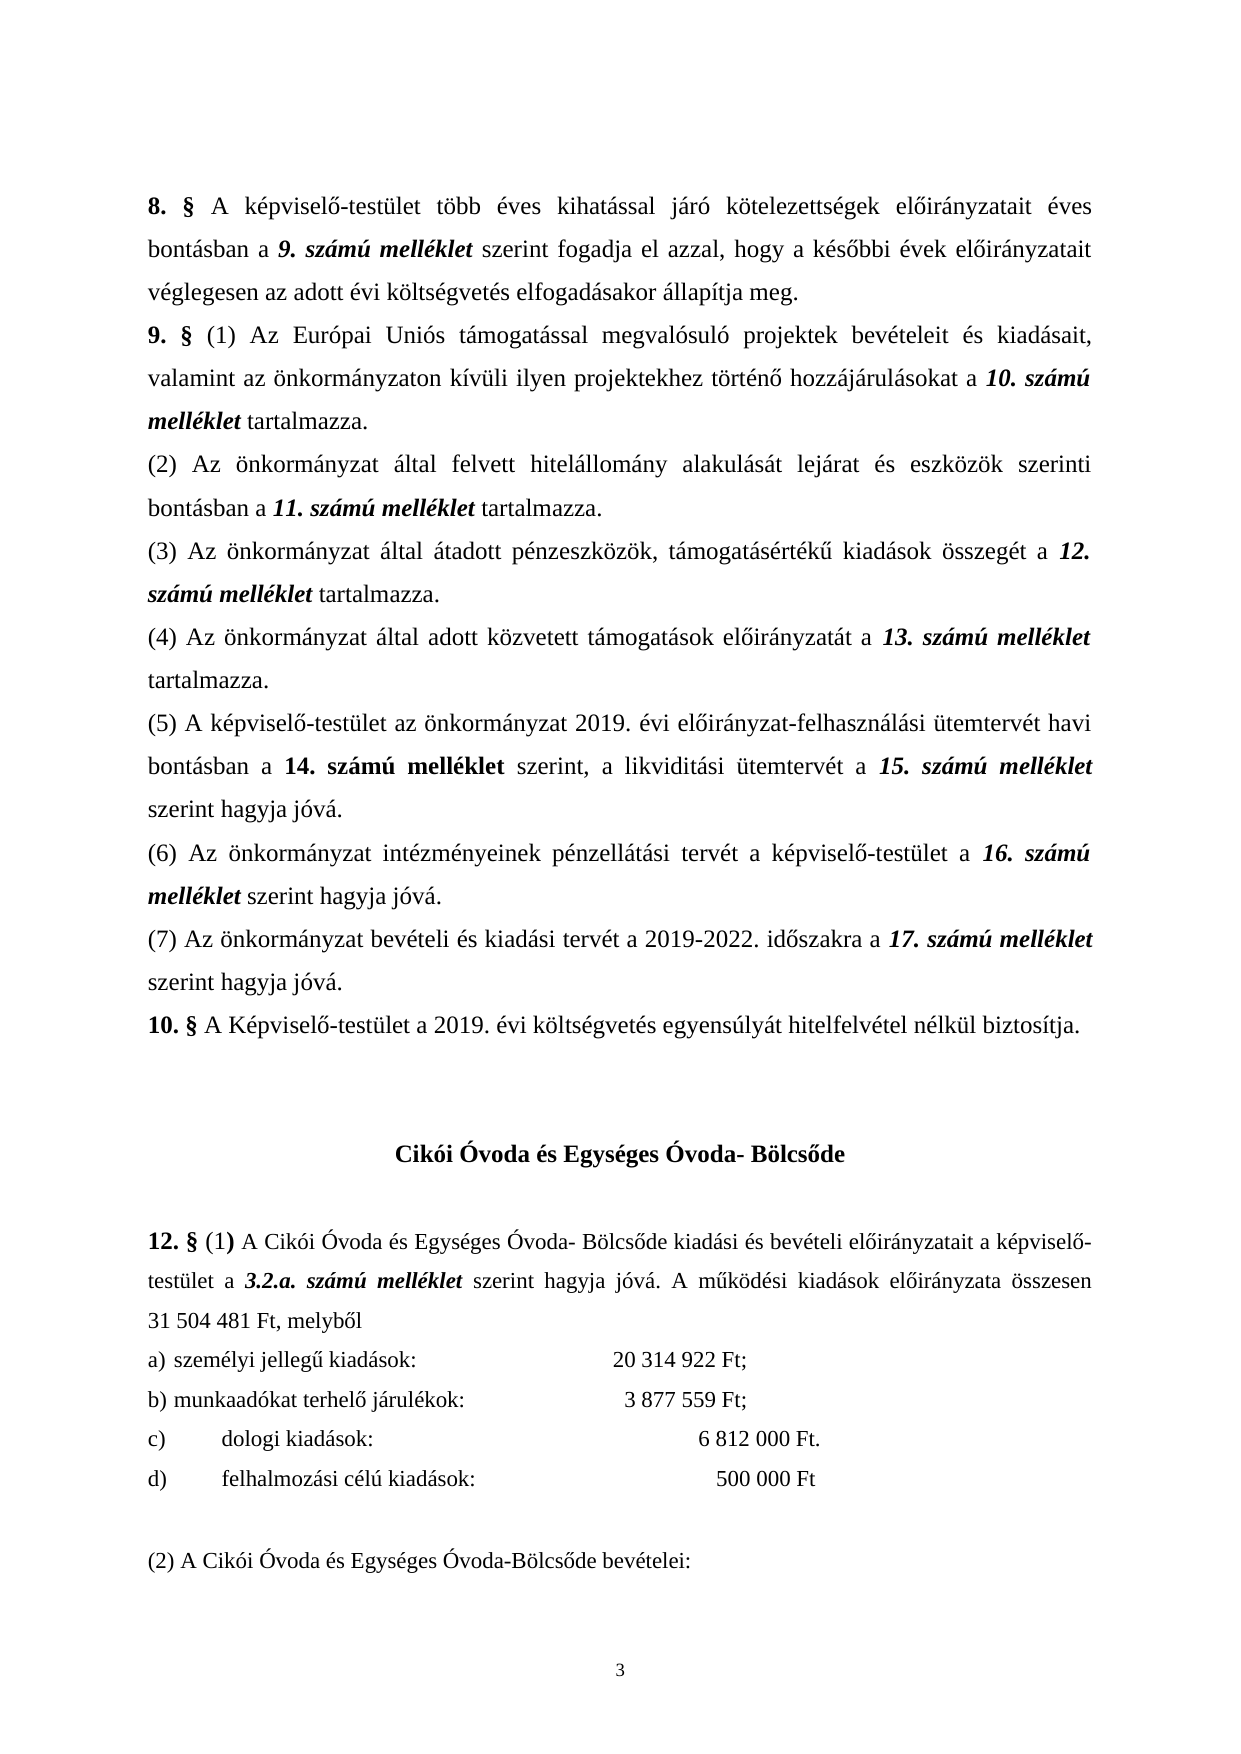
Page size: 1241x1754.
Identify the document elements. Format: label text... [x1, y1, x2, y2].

list dologi kiadások: 6 812 000 Ft. [148, 1426, 1093, 1452]
text Cikói Óvoda és Egységes Óvoda- Bölcsőde [148, 1139, 1092, 1168]
text (5) A képviselő-testület az önkormányzat 2019. évi előirányzat-felhasználási ütemtervét havi bontásban a 14. számú melléklet szerint, a likviditási ütemtervét a 15. számú melléklet szerint hagyja jóvá. [148, 708, 1093, 823]
text 12. § (1) A Cikói Óvoda és Egységes Óvoda- Bölcsőde kiadási és bevételi előirányzatait a képviselő-testület a 3.2.a. számú melléklet szerint hagyja jóvá. A működési kiadások előirányzata összesen 31 504 481 Ft, melyből [148, 1226, 1093, 1333]
list személyi jellegű kiadások: 20 314 922 Ft; [148, 1347, 1093, 1373]
text (6) Az önkormányzat intézményeinek pénzellátási tervét a képviselő-testület a 16. számú melléklet szerint hagyja jóvá. [148, 838, 1093, 909]
text (2) Az önkormányzat által felvett hitelállomány alakulását lejárat és eszközök szerinti bontásban a 11. számú melléklet tartalmazza. [148, 449, 1093, 521]
text (3) Az önkormányzat által átadott pénzeszközök, támogatásértékű kiadások összegét a 12. számú melléklet tartalmazza. [148, 536, 1093, 608]
text 8. § A képviselő-testület több éves kihatással járó kötelezettségek előirányzatait éves bontásban a 9. számú melléklet szerint fogadja el azzal, hogy a későbbi évek előirányzatait véglegesen az adott évi költségvetés elfogadásakor állapítja meg. [148, 191, 1093, 306]
text 10. § A Képviselő-testület a 2019. évi költségvetés egyensúlyát hitelfelvétel nélkül biztosítja. [148, 1010, 1093, 1039]
text (7) Az önkormányzat bevételi és kiadási tervét a 2019-2022. időszakra a 17. számú melléklet szerint hagyja jóvá. [148, 924, 1093, 996]
list munkaadókat terhelő járulékok: 3 877 559 Ft; [148, 1386, 1093, 1412]
text 9. § (1) Az Európai Uniós támogatással megvalósuló projektek bevételeit és kiadásait, valamint az önkormányzaton kívüli ilyen projektekhez történő hozzájárulásokat a 10. számú melléklet tartalmazza. [148, 320, 1093, 435]
list felhalmozási célú kiadások: 500 000 Ft [148, 1465, 1093, 1491]
text (2) A Cikói Óvoda és Egységes Óvoda-Bölcsőde bevételei: [148, 1548, 1093, 1574]
text (4) Az önkormányzat által adott közvetett támogatások előirányzatát a 13. számú melléklet tartalmazza. [148, 622, 1093, 694]
